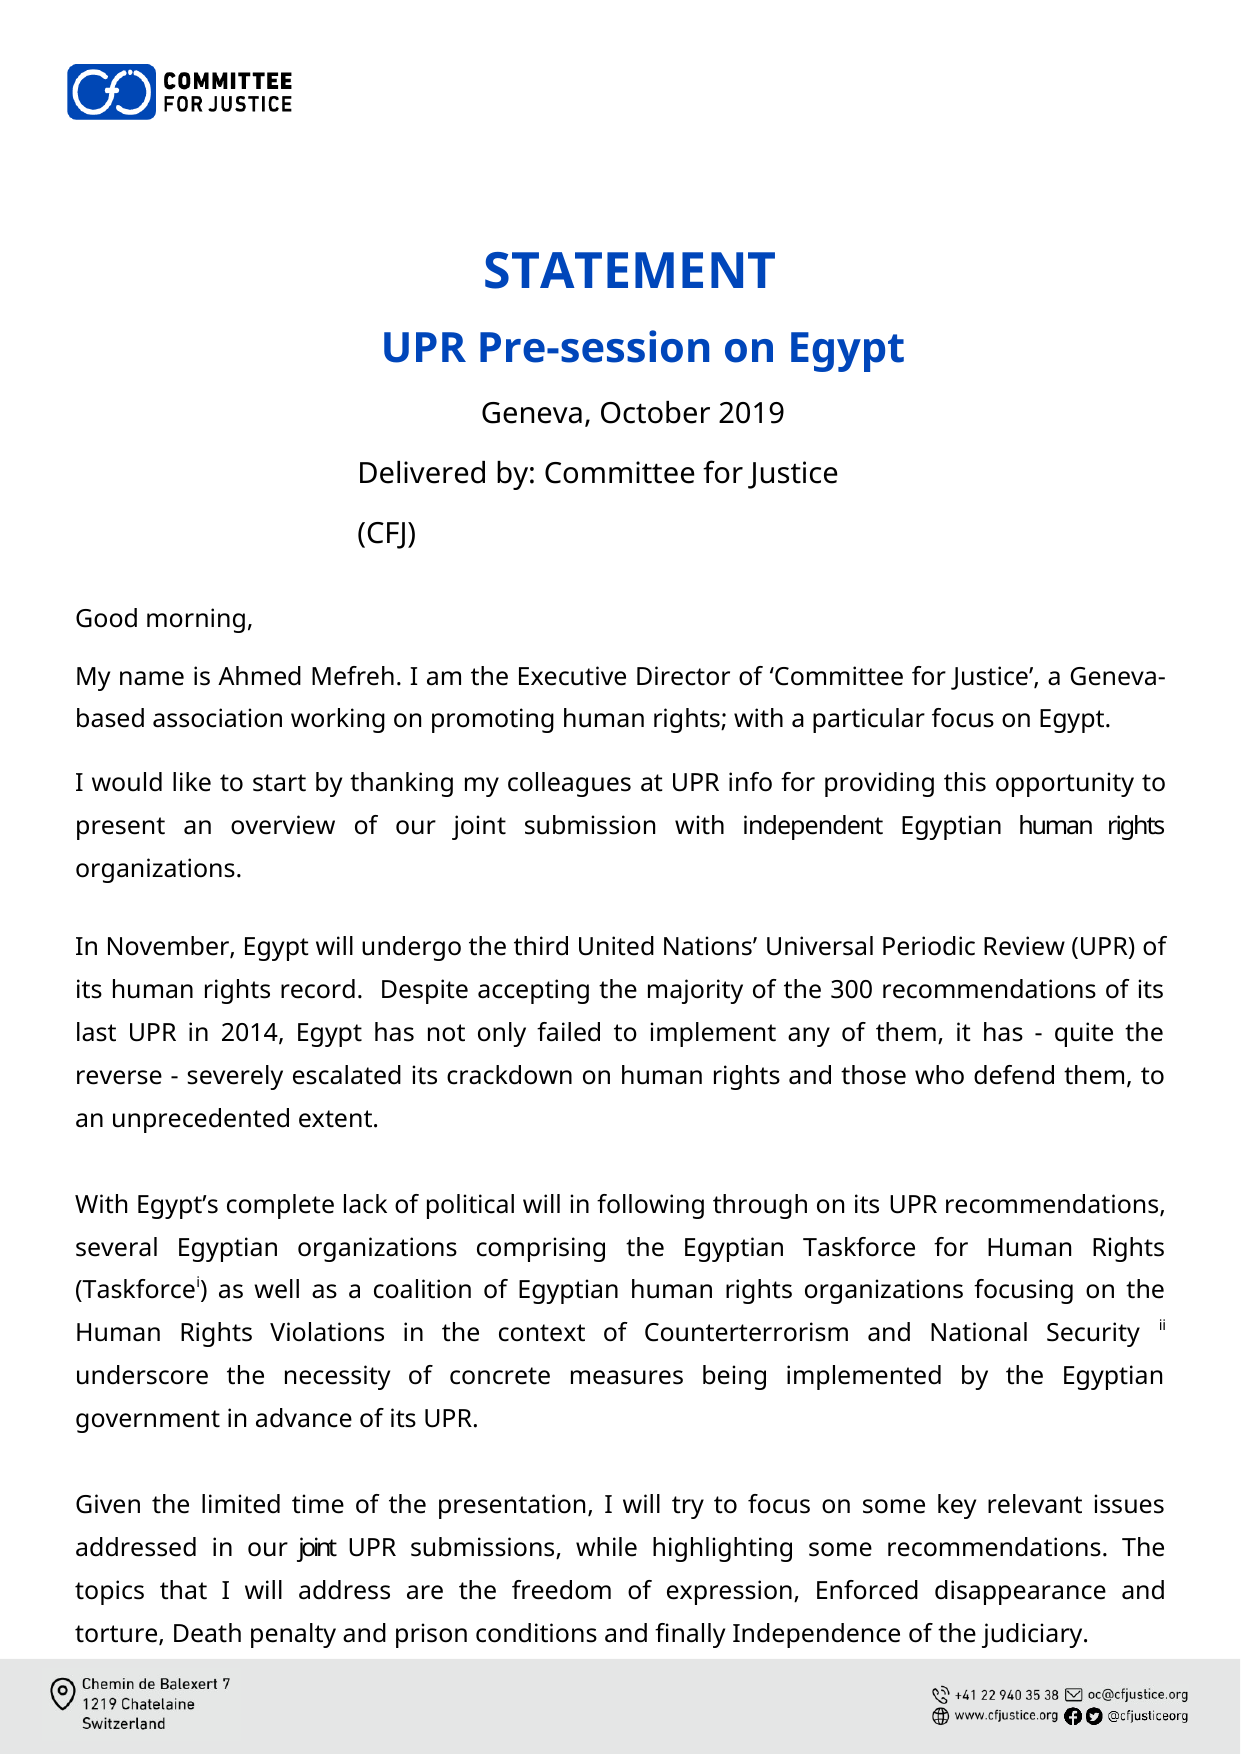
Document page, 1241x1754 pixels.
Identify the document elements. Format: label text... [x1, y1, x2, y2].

text Geneva, October 2019 Delivered by: Committee for Justice (CFJ) [357, 392, 887, 552]
text With Egypt’s complete lack of political will in following through on its UPR recommendations, several Egyptian organizations comprising the Egyptian Taskforce for Human Rights (Taskforce) as well as a coalition of Egyptian human rights organizations focusing on the Human Rights Violations in the context of Counterterrorism and National Security underscore the necessity of concrete measures being implemented by the Egyptian government in advance of its UPR. [75, 1186, 1166, 1435]
picture [1063, 1684, 1189, 1727]
text UPR Pre-session on Egypt [381, 317, 1178, 374]
text Given the limited time of the presentation, I will try to focus on some key relevant issues addressed in our joint UPR submissions, while highlighting some recommendations. The topics that I will address are the freedom of expression, Enforced disappearance and torture, Death penalty and prison conditions and finally Independence of the judiciary. [75, 1487, 1166, 1650]
picture [929, 1684, 1059, 1727]
text In November, Egypt will undergo the third United Nations’ Universal Periodic Review (UPR) of its human rights record. Despite accepting the majority of the 300 recommendations of its last UPR in 2014, Egypt has not only failed to implement any of them, it has - quite the reverse - severely escalated its crackdown on human rights and those who defend them, to an unprecedented extent. [75, 929, 1166, 1134]
text Good morning, [75, 601, 1178, 635]
text My name is Ahmed Mefreh. I am the Executive Director of ‘Committee for Justice’, a Geneva- based association working on promoting human rights; with a particular focus on Egypt. [75, 658, 1166, 735]
text I would like to start by thanking my colleagues at UPR info for providing this opportunity to present an overview of our joint submission with independent Egyptian human rights organizations. [75, 765, 1166, 885]
picture [67, 64, 292, 120]
picture [42, 1668, 241, 1741]
text STATEMENT [484, 235, 1178, 303]
